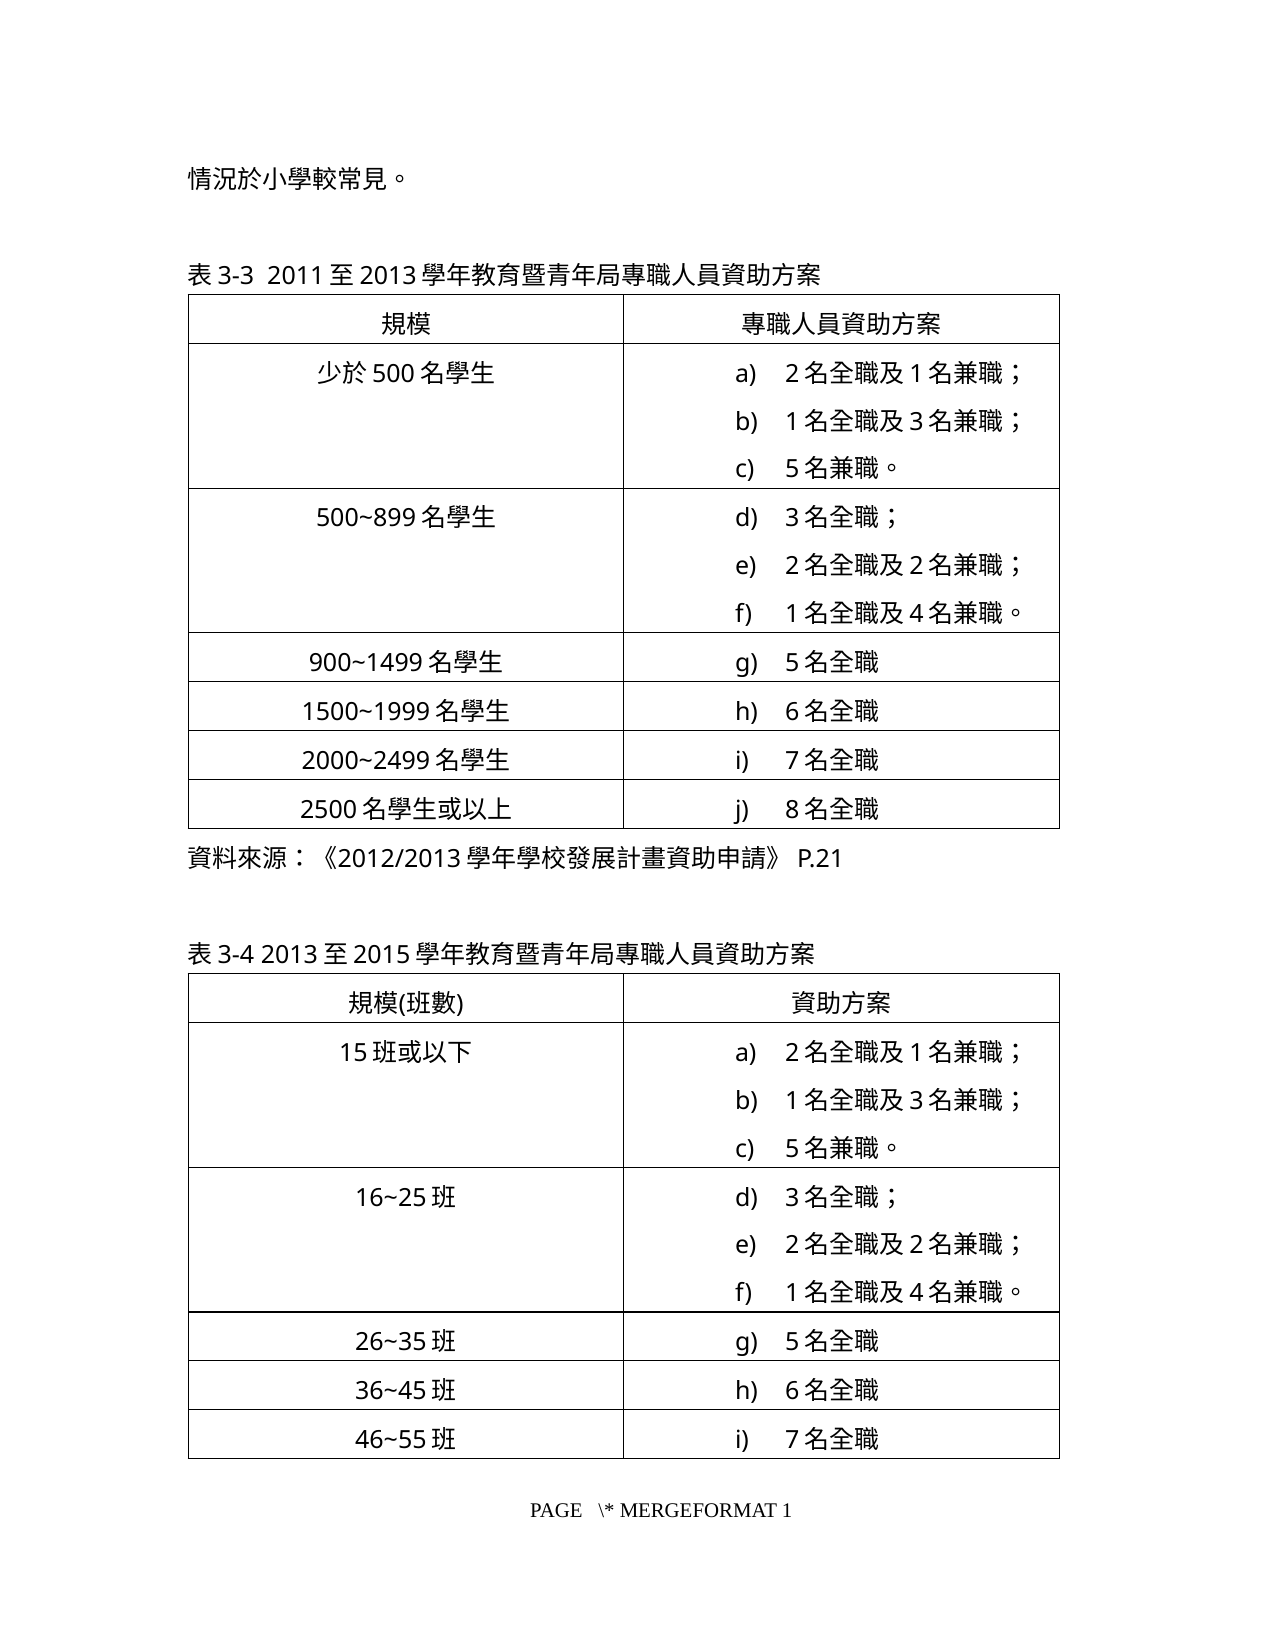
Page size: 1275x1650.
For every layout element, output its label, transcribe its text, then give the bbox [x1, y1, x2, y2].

table_cell 15班或以下 [189, 1023, 623, 1167]
table_cell 2000~2499名學生 [189, 731, 623, 779]
table_cell 7名全職 [624, 1410, 1059, 1458]
text 表3-3 2011至2013學年教育暨青年局專職人員資助方案 [187, 246, 1087, 294]
table_cell 500~899名學生 [189, 489, 623, 632]
table_cell 6名全職 [624, 1361, 1059, 1409]
table_cell 2名全職及1名兼職； 1名全職及3名兼職； 5名兼職。 [624, 344, 1059, 487]
table_cell 46~55班 [189, 1410, 623, 1458]
table_cell 1500~1999名學生 [189, 682, 623, 730]
table_cell 5名全職 [624, 633, 1059, 681]
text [187, 150, 1087, 198]
table_cell 2500名學生或以上 [189, 780, 623, 828]
table_cell 6名全職 [624, 682, 1059, 730]
table_cell 3名全職； 2名全職及2名兼職； 1名全職及4名兼職。 [624, 1168, 1059, 1311]
text 表3-4 2013至2015學年教育暨青年局專職人員資助方案 [187, 925, 1087, 973]
table_cell 26~35班 [189, 1313, 623, 1360]
table_header 資助方案 [624, 974, 1059, 1022]
table_cell 5名全職 [624, 1313, 1059, 1360]
table_header 規模(班數) [189, 974, 623, 1022]
table_cell 7名全職 [624, 731, 1059, 779]
table_cell 900~1499名學生 [189, 633, 623, 681]
table_cell 36~45班 [189, 1361, 623, 1409]
table_cell 3名全職； 2名全職及2名兼職； 1名全職及4名兼職。 [624, 489, 1059, 632]
text 資料來源：《2012/2013學年學校發展計畫資助申請》 P.21 [187, 829, 1087, 877]
table_header 規模 [189, 295, 623, 343]
table_cell 16~25班 [189, 1168, 623, 1311]
table_cell 8名全職 [624, 780, 1059, 828]
table_header 專職人員資助方案 [624, 295, 1059, 343]
table_cell 2名全職及1名兼職； 1名全職及3名兼職； 5名兼職。 [624, 1023, 1059, 1167]
table_cell 少於500名學生 [189, 344, 623, 487]
